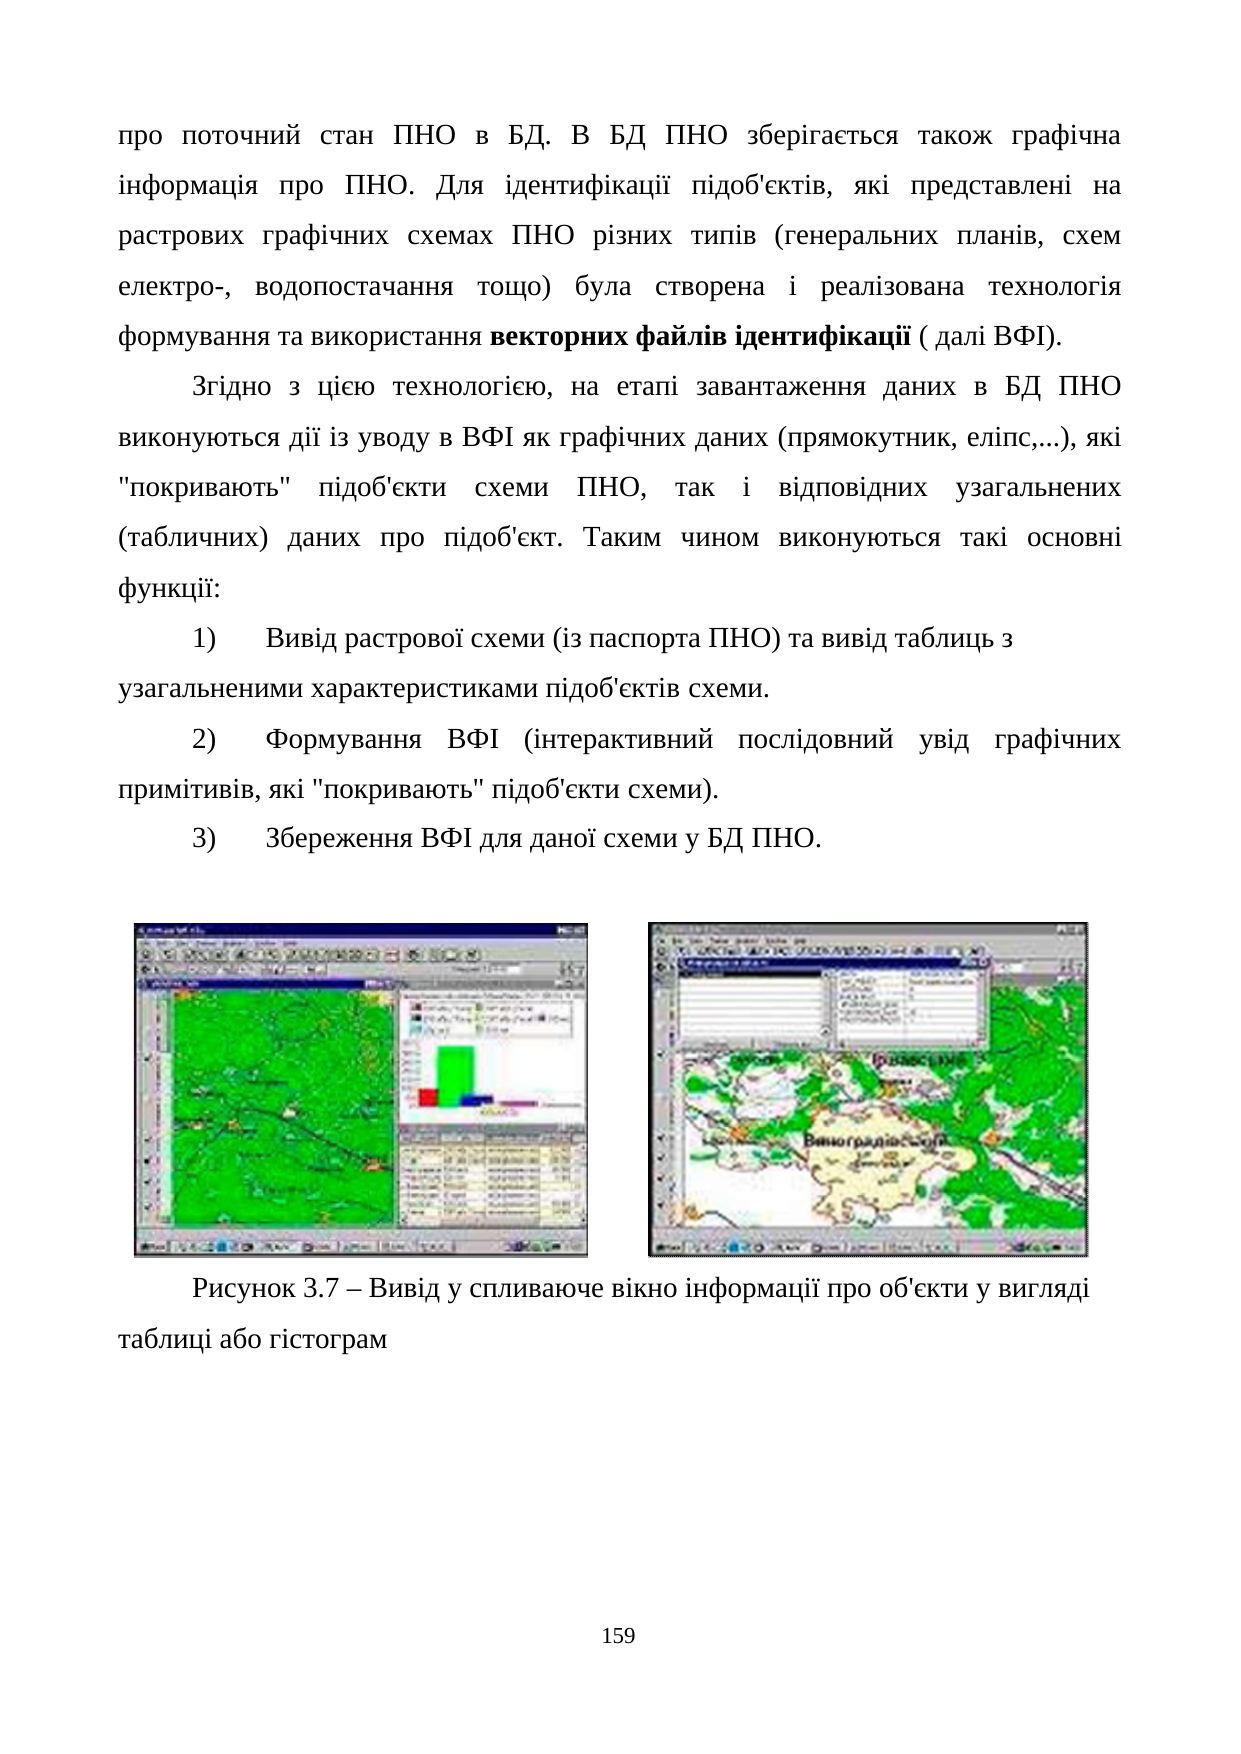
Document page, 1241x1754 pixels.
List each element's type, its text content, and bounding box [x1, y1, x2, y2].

picture [648, 922, 1090, 1260]
text про поточний стан ПНО в БД. В БД ПНО зберігається також графічна інформація про ПНО. Для ідентифікації підоб'єктів, які представлені на растрових графічних схемах ПНО різних типів (генеральних планів, схем електро-, водопостачання тощо) була створена і реалізована технологія формування та використання векторних файлів ідентифікації ( далі ВФІ). [118, 117, 1122, 352]
picture [133, 923, 588, 1258]
text Згідно з цією технологією, на етапі завантаження даних в БД ПНО виконуються дії із уводу в ВФІ як графічних даних (прямокутник, еліпс,...), які "покривають" підоб'єкти схеми ПНО, так і відповідних узагальнених (табличних) даних про підоб'єкт. Таким чином виконуються такі основні функції: [118, 368, 1123, 603]
list Вивід растрової схеми (із паспорта ПНО) та вивід таблиць з узагальненими характеристиками підоб'єктів схеми. [118, 620, 1122, 704]
list Формування ВФІ (інтерактивний послідовний увід графічних примітивів, які "покривають" підоб'єкти схеми). [118, 721, 1123, 804]
list Збереження ВФІ для даної схеми у БД ПНО. [192, 821, 1240, 854]
